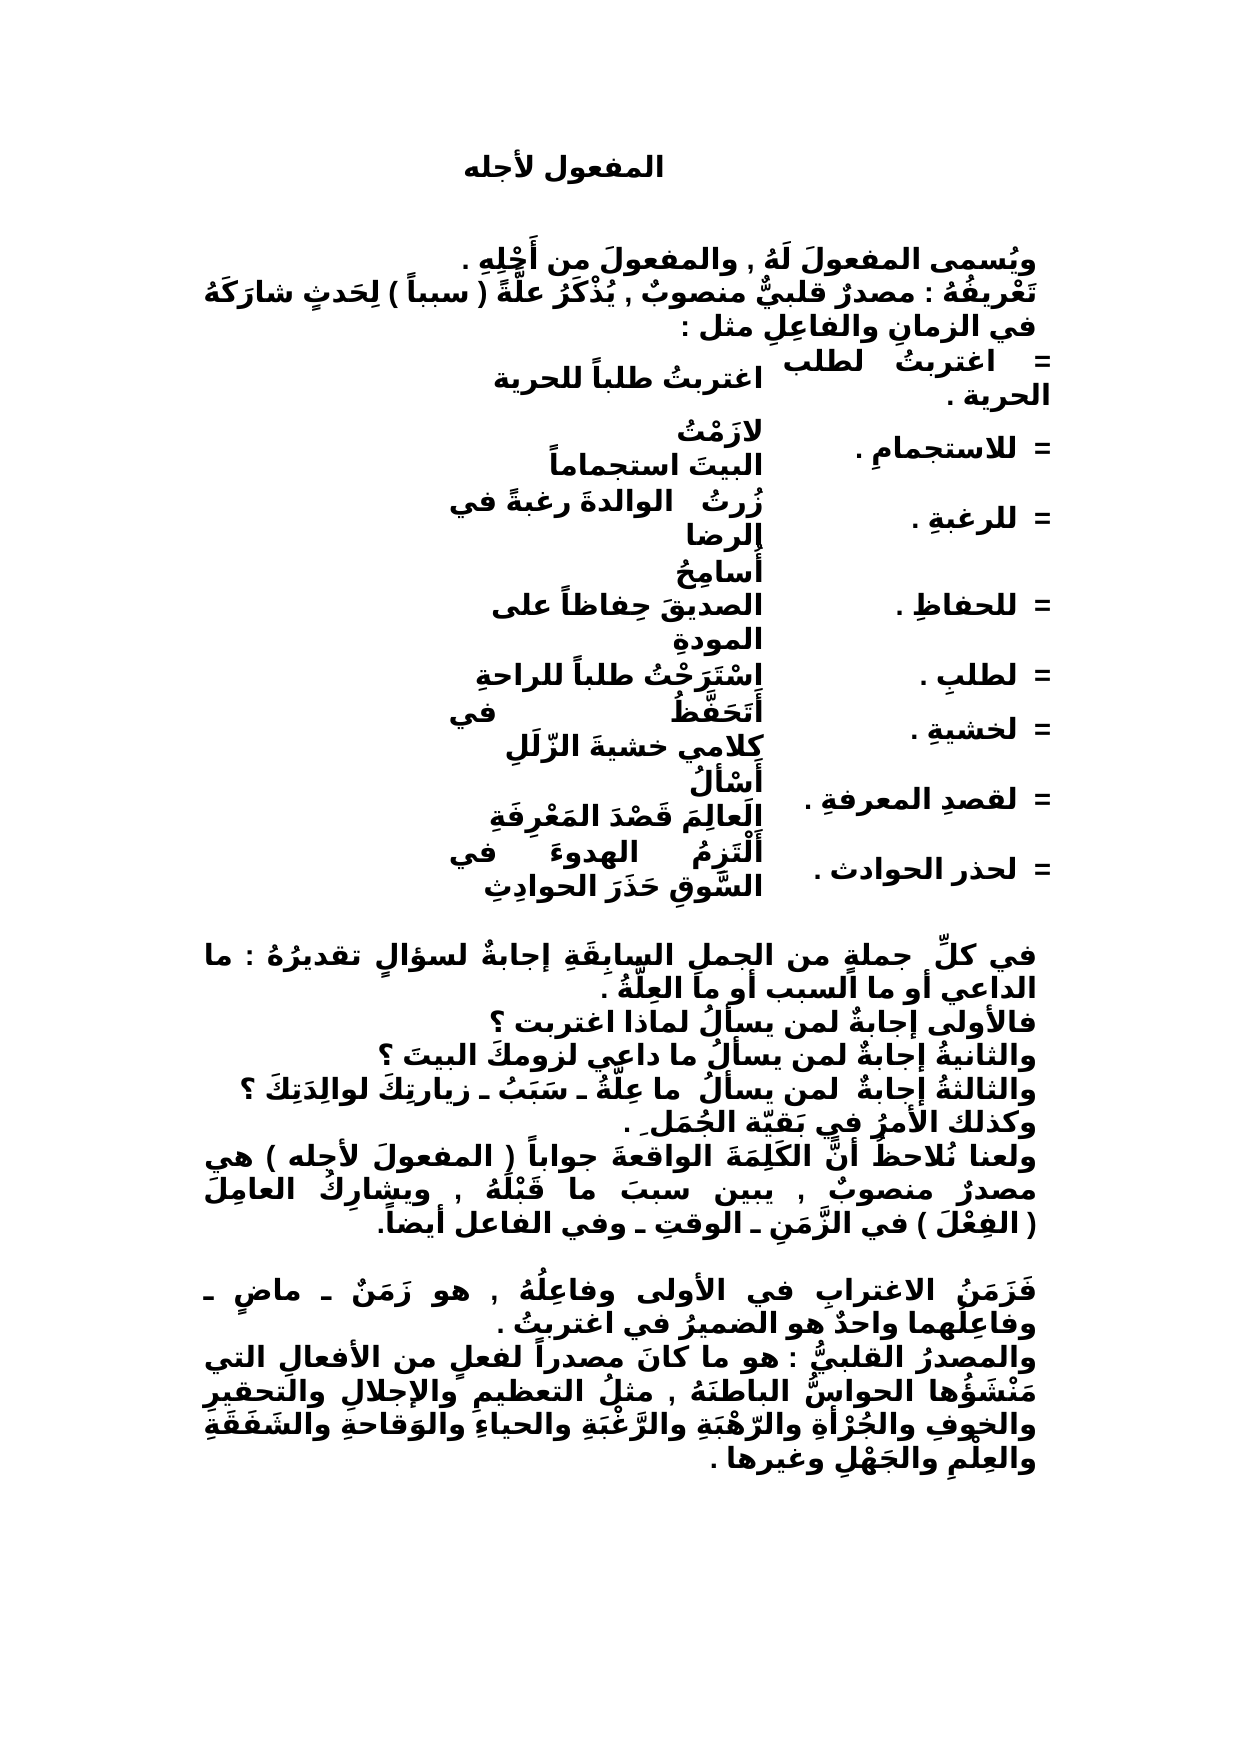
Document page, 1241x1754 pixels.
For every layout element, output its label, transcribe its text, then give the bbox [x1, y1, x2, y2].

text فَزَمَنُ الاغترابِ في الأولى وفاعِلُهُ , هو زَمَنٌ ـ ماضٍ ـ وفاعِلُهما واحدٌ هو الضميرُ في اغتربتُ . [203, 1273, 1037, 1340]
table_header = اغتربتُ لطلب الحرية . [781, 343, 1053, 413]
text ويُسمى المفعولَ لَهُ , والمفعولَ من أَجْلِهِ . [203, 242, 1037, 275]
text وكذلك الأمرُ في بَقيّة الجُمَل ِ . [203, 1105, 1037, 1139]
table_cell = للاستجمامِ . [781, 413, 1053, 483]
table_cell اسْتَرَحْتُ طلباً للراحةِ [447, 657, 781, 693]
table_cell أُسامِحُ الصديقَ حِفاظاً على المودةِ [447, 553, 781, 657]
text والثالثةُ إجابةٌ لمن يسألُ ما عِلَّةُ ـ سَبَبُ ـ زيارتِكَ لوالِدَتِكَ ؟ [203, 1072, 1037, 1105]
table_cell = لطلبِ . [781, 657, 1053, 693]
table_cell أَلْتَزِمُ الهدوءَ في السَّوقِ حَذَرَ الحوادِثِ [447, 834, 781, 904]
text والثانيةُ إجابةٌ لمن يسألُ ما داعي لزومكَ البيتَ ؟ [203, 1038, 1037, 1072]
text تَعْريفُهُ : مصدرٌ قلبيٌّ منصوبٌ , يُذْكَرُ علَّةً ( سبباً ) لِحَدثٍ شارَكَهُ في الزمانِ والفاعِلِ مثل : [203, 275, 1037, 342]
table_header اغتربتُ طلباً للحرية [447, 343, 781, 413]
table_cell = للرغبةِ . [781, 483, 1053, 553]
table_cell لازَمْتُ البيتَ استجماماً [447, 413, 781, 483]
table_cell = لحذر الحوادث . [781, 834, 1053, 904]
text فالأولى إجابةٌ لمن يسألُ لماذا اغتربت ؟ [203, 1005, 1037, 1038]
list المفعول لأجله [187, 150, 940, 183]
table_cell أَسْألُ الَعالِمَ قَصْدَ المَعْرِفَةِ [447, 764, 781, 834]
table_cell = لقصدِ المعرفةِ . [781, 764, 1053, 834]
table_cell أَتَحَفَّظُ في كلامي خشيةَ الزّلَلِ [447, 694, 781, 764]
text والمصدرُ القلبيُّ : هو ما كانَ مصدراً لفعلٍ من الأفعالِ التي مَنْشَؤُها الحواسُّ الباطنَهُ , مثلُ التعظيمِ والإجلالِ والتحقيرِ والخوفِ والجُرْأةِ والرّهْبَةِ والرَّغْبَةِ والحياءِ والوَقاحةِ والشَفَقَةِ والعِلْمِ والجَهْلِ وغيرها . [203, 1340, 1037, 1474]
table_cell = لخشيةِ . [781, 694, 1053, 764]
text ولعنا نُلاحظُ أنًّ الكَلِمَةَ الواقعةَ جواباً ( المفعولَ لأجله ) هي مصدرٌ منصوبٌ , يبين سببَ ما قَبْلَهُ , ويشارِكُ العامِلَ ( الفِعْلَ ) في الزَّمَنِ ـ الوقتِ ـ وفي الفاعل أيضاً. [203, 1139, 1037, 1239]
table_cell = للحفاظِ . [781, 553, 1053, 657]
table_cell زُرتُ الوالدةَ رغبةً في الرضا [447, 483, 781, 553]
text في كلِّ جملةٍ من الجملِ السابِقَةِ إجابةٌ لسؤالٍ تقديرُهُ : ما الداعي أو ما السبب أو ما العِلَّةُ . [203, 938, 1037, 1005]
